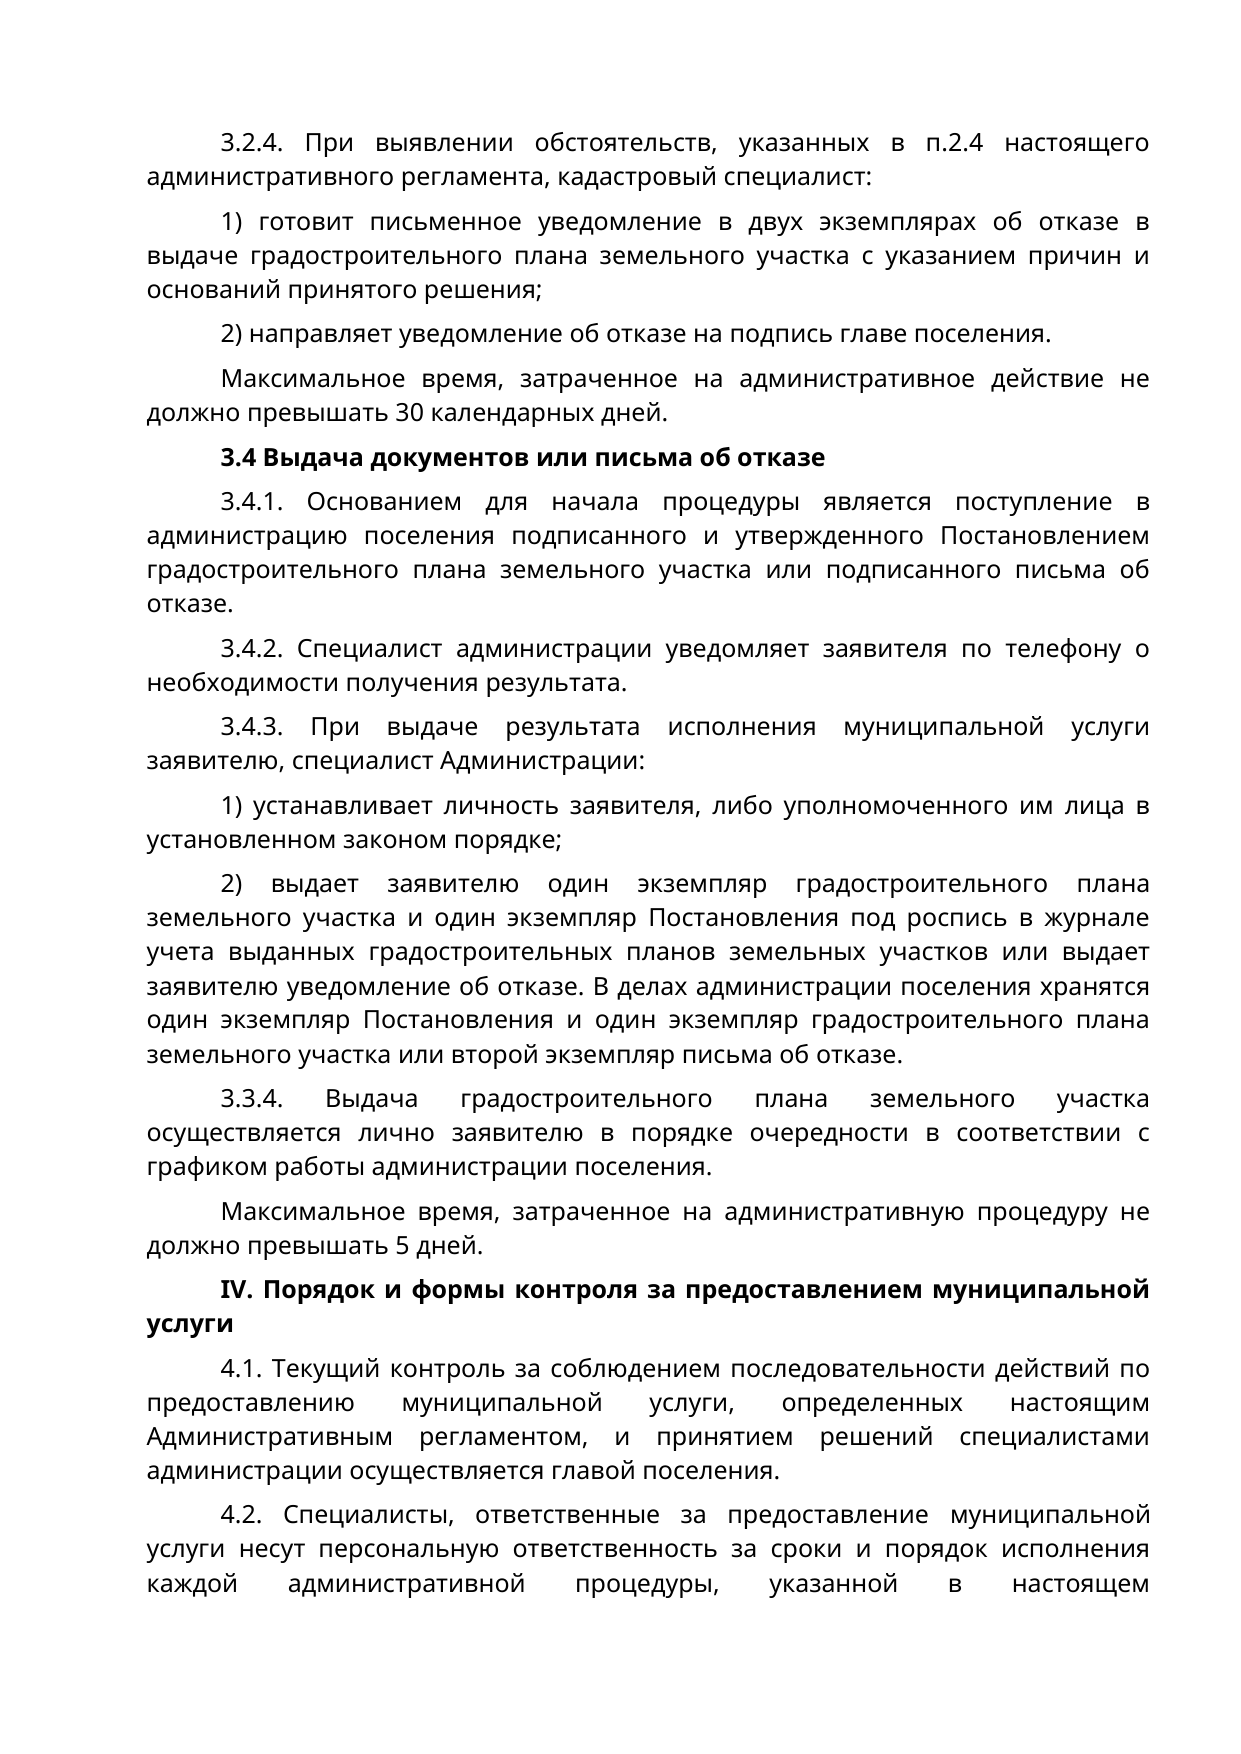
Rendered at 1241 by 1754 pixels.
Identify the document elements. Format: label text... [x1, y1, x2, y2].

text 1) готовит письменное уведомление в двух экземплярах об отказе в выдаче градостроительного плана земельного участка с указанием причин и оснований принятого решения; [146, 203, 1151, 306]
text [146, 1497, 1151, 1599]
text 3.4.2. Специалист администрации уведомляет заявителя по телефону о необходимости получения результата. [146, 630, 1151, 698]
text Максимальное время, затраченное на административное действие не должно превышать 30 календарных дней. [146, 361, 1151, 429]
text 3.3.4. Выдача градостроительного плана земельного участка осуществляется лично заявителю в порядке очередности в соответствии с графиком работы администрации поселения. [146, 1081, 1151, 1183]
text IV. Порядок и формы контроля за предоставлением муниципальной услуги [146, 1272, 1151, 1340]
text 4.1. Текущий контроль за соблюдением последовательности действий по предоставлению муниципальной услуги, определенных настоящим Административным регламентом, и принятием решений специалистами администрации осуществляется главой поселения. [146, 1350, 1151, 1487]
text 3.4.3. При выдаче результата исполнения муниципальной услуги заявителю, специалист Администрации: [146, 709, 1151, 777]
text 2) выдает заявителю один экземпляр градостроительного плана земельного участка и один экземпляр Постановления под роспись в журнале учета выданных градостроительных планов земельных участков или выдает заявителю уведомление об отказе. В делах администрации поселения хранятся один экземпляр Постановления и один экземпляр градостроительного плана земельного участка или второй экземпляр письма об отказе. [146, 866, 1151, 1070]
text 2) направляет уведомление об отказе на подпись главе поселения. [146, 316, 1151, 350]
text 3.2.4. При выявлении обстоятельств, указанных в п.2.4 настоящего административного регламента, кадастровый специалист: [146, 125, 1151, 193]
text 3.4.1. Основанием для начала процедуры является поступление в администрацию поселения подписанного и утвержденного Постановлением градостроительного плана земельного участка или подписанного письма об отказе. [146, 484, 1151, 620]
text Максимальное время, затраченное на административную процедуру не должно превышать 5 дней. [146, 1193, 1151, 1261]
text 1) устанавливает личность заявителя, либо уполномоченного им лица в установленном законом порядке; [146, 787, 1151, 856]
text 3.4 Выдача документов или письма об отказе [146, 439, 1151, 473]
